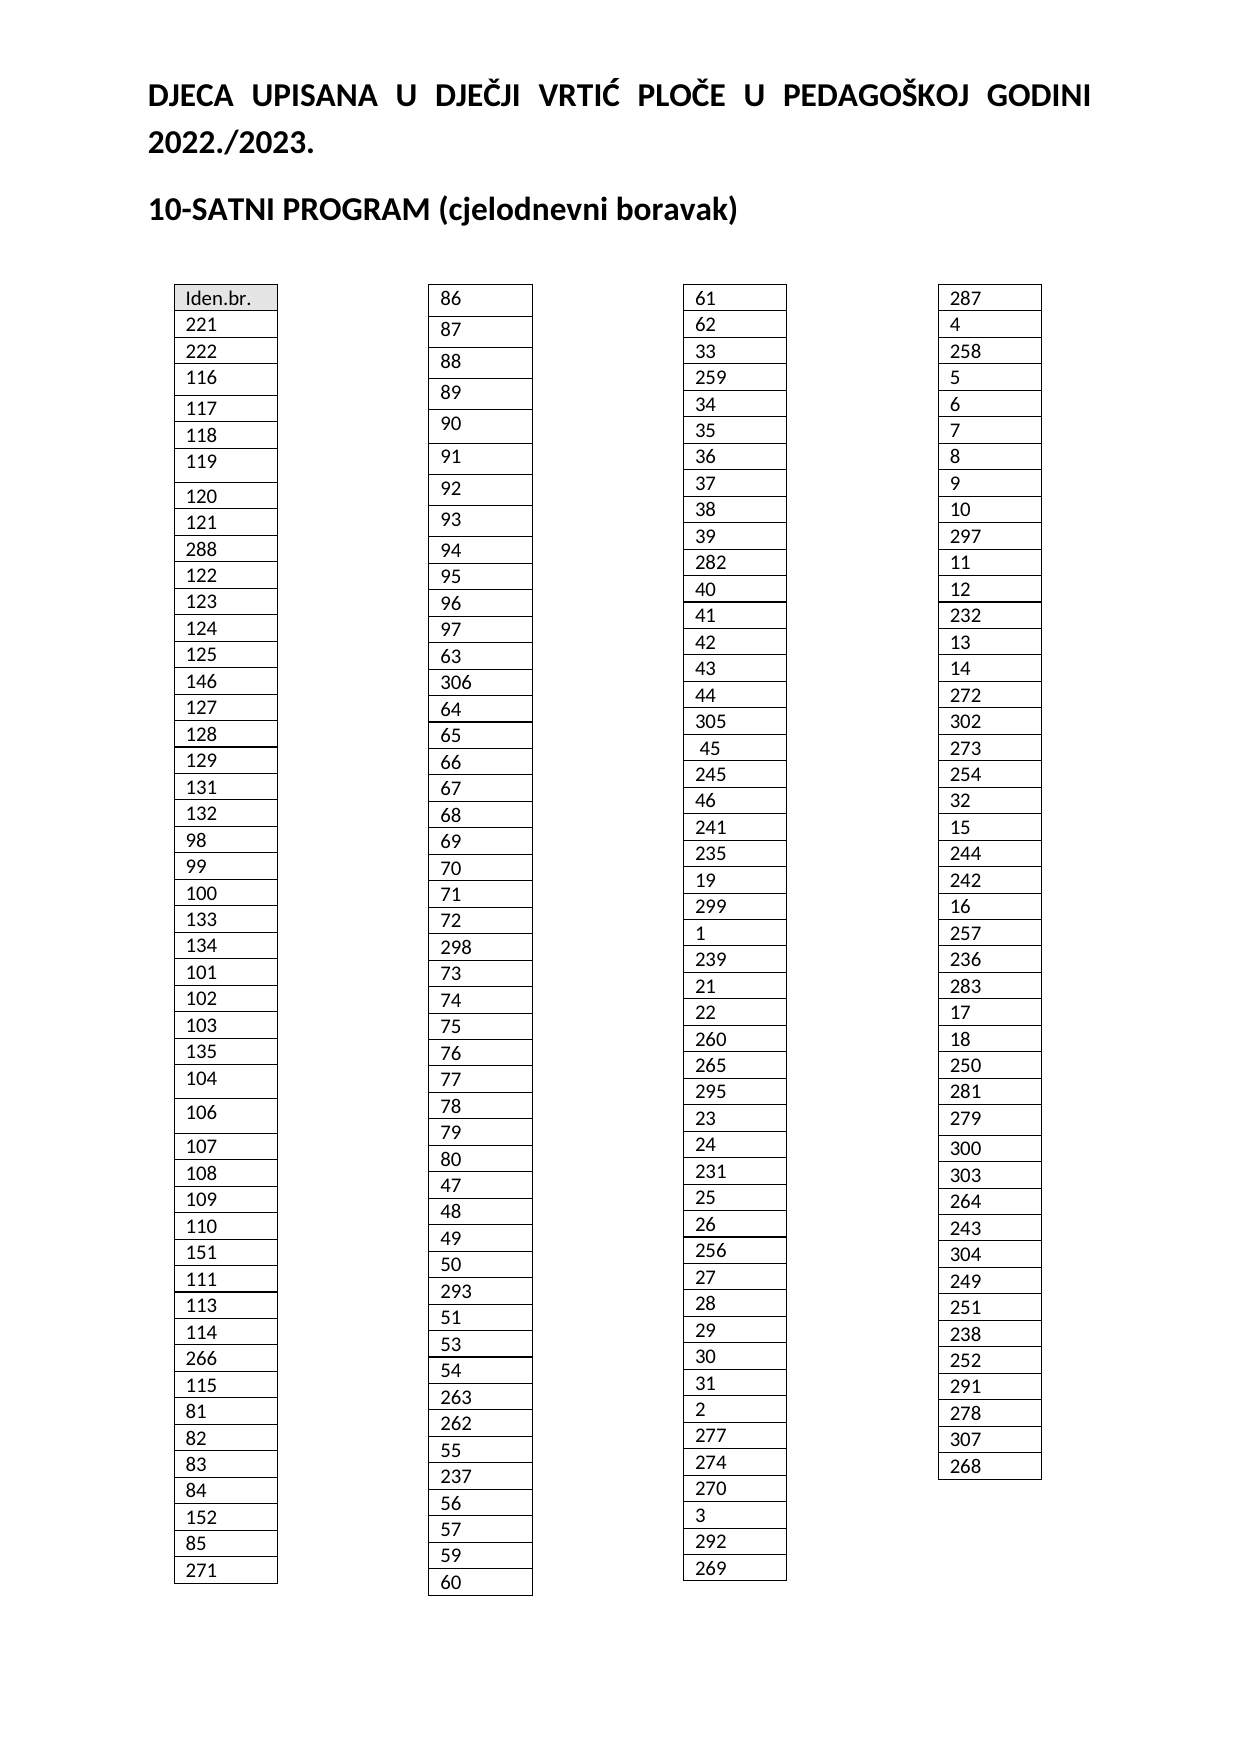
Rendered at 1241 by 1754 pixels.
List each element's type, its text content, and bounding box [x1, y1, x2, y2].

table_cell 71 [429, 881, 532, 907]
table_cell 74 [429, 987, 532, 1012]
table_cell 250 [939, 1052, 1041, 1078]
table_cell 302 [939, 708, 1041, 734]
table_cell 146 [175, 668, 277, 693]
table_cell 50 [429, 1252, 532, 1277]
table_cell 133 [175, 906, 277, 932]
table_cell 104 [175, 1065, 277, 1098]
table_cell 96 [429, 590, 532, 616]
table_cell 123 [175, 589, 277, 614]
table_cell 271 [175, 1557, 277, 1582]
table_cell 120 [175, 483, 277, 508]
table_cell 100 [175, 880, 277, 905]
table_cell 292 [684, 1529, 786, 1554]
table_cell 268 [939, 1453, 1041, 1478]
table_cell 232 [939, 603, 1041, 628]
table_cell 9 [939, 470, 1041, 496]
table_cell 107 [175, 1134, 277, 1159]
table_cell 306 [429, 670, 532, 695]
table_cell 86 [429, 285, 532, 316]
table_cell 70 [429, 855, 532, 880]
table_cell 270 [684, 1476, 786, 1501]
table_cell 5 [939, 364, 1041, 390]
table_cell 63 [429, 643, 532, 668]
table_cell 263 [429, 1384, 532, 1409]
table_cell 244 [939, 841, 1041, 866]
table_cell 85 [175, 1531, 277, 1556]
table_cell 97 [429, 617, 532, 642]
table_cell 56 [429, 1490, 532, 1515]
table_cell 79 [429, 1119, 532, 1145]
table_cell 67 [429, 775, 532, 801]
table_cell 37 [684, 470, 786, 496]
table_cell 62 [684, 311, 786, 337]
table_cell 274 [684, 1449, 786, 1474]
table_cell 51 [429, 1305, 532, 1330]
table_cell 77 [429, 1066, 532, 1092]
table_cell 103 [175, 1012, 277, 1037]
table_cell 281 [939, 1079, 1041, 1104]
table_cell 243 [939, 1215, 1041, 1240]
table_cell 266 [175, 1345, 277, 1371]
table_cell 300 [939, 1136, 1041, 1161]
table_cell 31 [684, 1370, 786, 1395]
table_cell 94 [429, 537, 532, 563]
table_cell 254 [939, 761, 1041, 787]
table_cell 6 [939, 391, 1041, 416]
table_cell 231 [684, 1158, 786, 1183]
table_cell 256 [684, 1238, 786, 1263]
table_cell 241 [684, 814, 786, 839]
table_cell 26 [684, 1211, 786, 1236]
table_cell 21 [684, 973, 786, 998]
table_cell 57 [429, 1516, 532, 1542]
table_cell 245 [684, 761, 786, 787]
table_cell 87 [429, 317, 532, 347]
table_cell 93 [429, 506, 532, 536]
table_cell 132 [175, 800, 277, 826]
table_cell 152 [175, 1504, 277, 1529]
table_cell 44 [684, 682, 786, 707]
table_cell 106 [175, 1099, 277, 1133]
table_cell 125 [175, 642, 277, 667]
table_cell 76 [429, 1040, 532, 1065]
table_cell 59 [429, 1543, 532, 1568]
table_cell 81 [175, 1398, 277, 1424]
table_cell 3 [684, 1502, 786, 1527]
table_cell 304 [939, 1241, 1041, 1267]
table_cell 260 [684, 1026, 786, 1051]
table_cell 47 [429, 1172, 532, 1198]
table_cell 4 [939, 311, 1041, 337]
table_cell 61 [684, 285, 786, 310]
table_cell 60 [429, 1569, 532, 1594]
table_cell 307 [939, 1427, 1041, 1452]
table_cell 54 [429, 1358, 532, 1383]
table_cell 283 [939, 973, 1041, 998]
table_cell 118 [175, 422, 277, 447]
table_cell 16 [939, 894, 1041, 919]
table_cell 40 [684, 576, 786, 601]
table_cell 236 [939, 946, 1041, 972]
table_cell 305 [684, 708, 786, 734]
table_cell 298 [429, 934, 532, 959]
table_cell 122 [175, 562, 277, 588]
table_cell 114 [175, 1319, 277, 1344]
table_cell 117 [175, 396, 277, 421]
table_cell 14 [939, 655, 1041, 681]
table_cell 48 [429, 1199, 532, 1224]
table_cell 92 [429, 475, 532, 505]
table_cell 33 [684, 338, 786, 363]
table_cell 295 [684, 1079, 786, 1104]
table_cell 264 [939, 1189, 1041, 1214]
table_cell 91 [429, 444, 532, 474]
table_cell 297 [939, 523, 1041, 548]
table_cell 41 [684, 603, 786, 628]
table_cell 115 [175, 1372, 277, 1397]
table_cell 151 [175, 1240, 277, 1265]
table_cell 135 [175, 1039, 277, 1064]
table_cell 273 [939, 735, 1041, 760]
table_cell 43 [684, 655, 786, 681]
table_cell 287 [939, 285, 1041, 310]
table_cell 237 [429, 1463, 532, 1489]
table_cell 15 [939, 814, 1041, 839]
table_cell 39 [684, 523, 786, 548]
table_cell 299 [684, 894, 786, 919]
table_cell 10 [939, 497, 1041, 522]
table_cell 18 [939, 1026, 1041, 1051]
table_cell 131 [175, 774, 277, 799]
table_cell 90 [429, 410, 532, 442]
table_cell 121 [175, 509, 277, 535]
table_cell 82 [175, 1425, 277, 1450]
table_cell 252 [939, 1347, 1041, 1373]
table_cell 12 [939, 576, 1041, 601]
table_cell 2 [684, 1396, 786, 1422]
table_cell 65 [429, 723, 532, 748]
table_cell 113 [175, 1293, 277, 1318]
table_cell 101 [175, 959, 277, 984]
table_cell 19 [684, 867, 786, 892]
table_cell 277 [684, 1423, 786, 1448]
table_cell 238 [939, 1321, 1041, 1346]
table_cell 111 [175, 1266, 277, 1291]
table_cell 127 [175, 695, 277, 720]
table_cell 257 [939, 920, 1041, 945]
table_cell 279 [939, 1105, 1041, 1134]
table_cell 269 [684, 1555, 786, 1580]
table_cell 262 [429, 1410, 532, 1436]
table_cell 221 [175, 311, 277, 337]
table_cell 251 [939, 1294, 1041, 1320]
table_cell 288 [175, 536, 277, 561]
table_cell 73 [429, 961, 532, 986]
table_cell 98 [175, 827, 277, 852]
table_cell 242 [939, 867, 1041, 892]
table_cell 22 [684, 999, 786, 1025]
table_cell 124 [175, 615, 277, 641]
table_cell 134 [175, 933, 277, 958]
table_cell 29 [684, 1317, 786, 1342]
table_cell 235 [684, 841, 786, 866]
table_cell 72 [429, 908, 532, 933]
table_cell 272 [939, 682, 1041, 707]
table_cell 291 [939, 1374, 1041, 1399]
table_cell 278 [939, 1400, 1041, 1426]
table_cell 75 [429, 1014, 532, 1039]
table_cell 303 [939, 1162, 1041, 1187]
table_cell 293 [429, 1278, 532, 1303]
table_cell 89 [429, 379, 532, 409]
table_cell 265 [684, 1052, 786, 1078]
table_cell 84 [175, 1478, 277, 1503]
table_cell 80 [429, 1146, 532, 1171]
table_cell 78 [429, 1093, 532, 1118]
table_cell 66 [429, 749, 532, 774]
table_cell 24 [684, 1132, 786, 1157]
table_cell 7 [939, 417, 1041, 443]
table_cell 11 [939, 550, 1041, 575]
table_cell 282 [684, 550, 786, 575]
table_cell 34 [684, 391, 786, 416]
table_cell 23 [684, 1105, 786, 1131]
table_cell 35 [684, 417, 786, 443]
table_cell 55 [429, 1437, 532, 1462]
table_cell 99 [175, 853, 277, 879]
table_cell 95 [429, 564, 532, 589]
table_cell 119 [175, 449, 277, 482]
table_cell 53 [429, 1331, 532, 1356]
table_cell 30 [684, 1343, 786, 1369]
table_cell 239 [684, 946, 786, 972]
table_cell 38 [684, 497, 786, 522]
table_cell 1 [684, 920, 786, 945]
table_cell 8 [939, 444, 1041, 469]
table_cell 27 [684, 1264, 786, 1289]
table_cell 128 [175, 721, 277, 746]
table_cell 17 [939, 999, 1041, 1025]
table_cell 68 [429, 802, 532, 827]
table_cell 36 [684, 444, 786, 469]
table_cell 45 [684, 735, 786, 760]
table_cell 258 [939, 338, 1041, 363]
table_cell 259 [684, 364, 786, 390]
table_cell 83 [175, 1451, 277, 1477]
table_cell 42 [684, 629, 786, 654]
table_cell 25 [684, 1185, 786, 1210]
table_cell 49 [429, 1225, 532, 1251]
table_cell 222 [175, 338, 277, 363]
table_cell 249 [939, 1268, 1041, 1293]
table_cell 69 [429, 828, 532, 854]
table_cell 116 [175, 364, 277, 394]
table_header Iden.br. [175, 285, 277, 310]
table_cell 108 [175, 1160, 277, 1186]
table_cell 110 [175, 1213, 277, 1238]
table_cell 32 [939, 788, 1041, 813]
table_cell 129 [175, 748, 277, 773]
table_cell 46 [684, 788, 786, 813]
table_cell 28 [684, 1290, 786, 1316]
table_cell 88 [429, 348, 532, 378]
table_cell 13 [939, 629, 1041, 654]
table_cell 64 [429, 696, 532, 721]
table_cell 109 [175, 1187, 277, 1212]
table_cell 102 [175, 986, 277, 1011]
